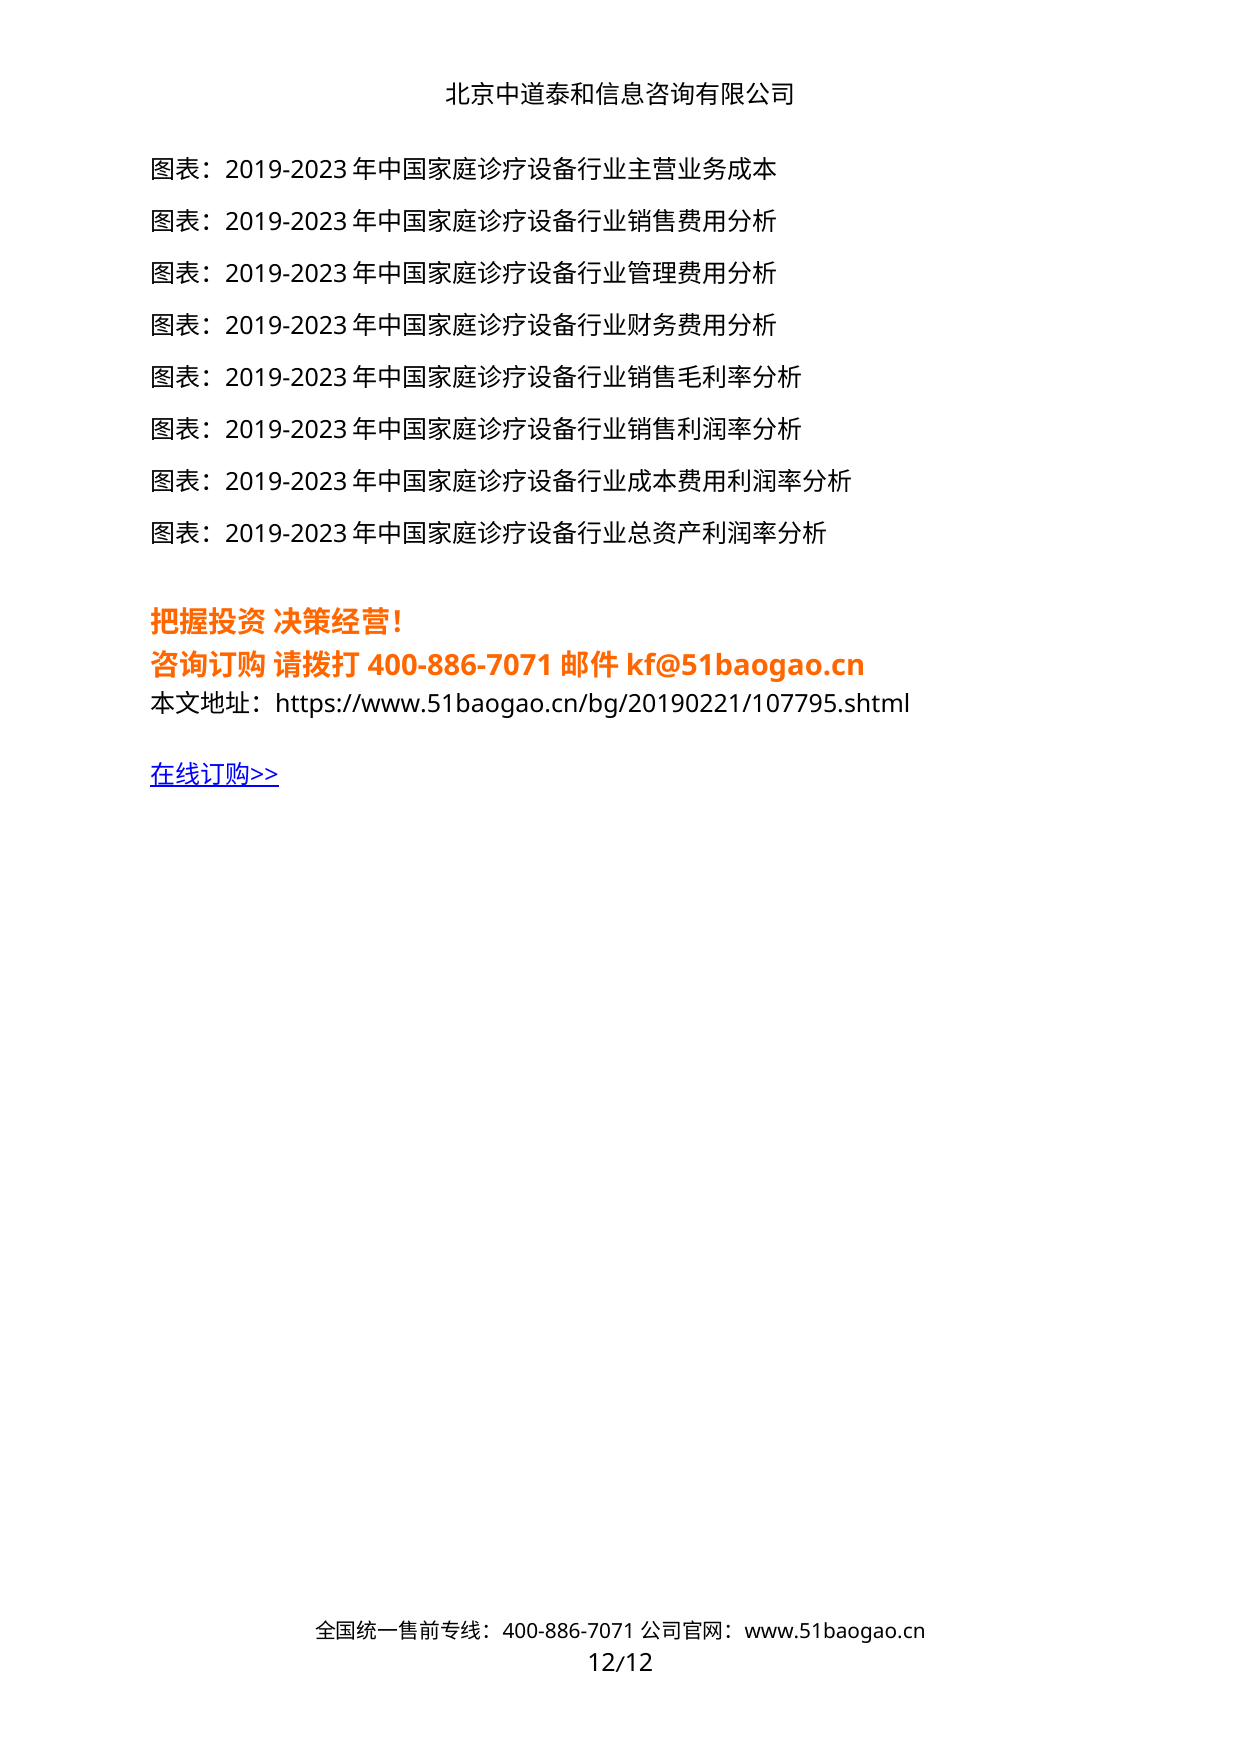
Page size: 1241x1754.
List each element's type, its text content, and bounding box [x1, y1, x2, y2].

text 图表：2019-2023年中国家庭诊疗设备行业成本费用利润率分析 [150, 461, 1090, 497]
text 图表：2019-2023年中国家庭诊疗设备行业销售利润率分析 [150, 409, 1090, 446]
text 图表：2019-2023年中国家庭诊疗设备行业销售费用分析 [150, 202, 1090, 238]
text 图表：2019-2023年中国家庭诊疗设备行业财务费用分析 [150, 306, 1090, 342]
text 图表：2019-2023年中国家庭诊疗设备行业管理费用分析 [150, 254, 1090, 290]
text 图表：2019-2023年中国家庭诊疗设备行业总资产利润率分析 [150, 513, 1090, 549]
text 把握投资 决策经营！咨询订购 请拨打 400-886-7071 邮件 kf@51baogao.cn本文地址：https://www.51baogao.cn/bg/20190221/107795.shtml [150, 565, 1090, 720]
text 在线订购>> [150, 720, 1090, 790]
text 图表：2019-2023年中国家庭诊疗设备行业销售毛利率分析 [150, 357, 1090, 394]
text 图表：2019-2023年中国家庭诊疗设备行业主营业务成本 [150, 150, 1090, 186]
